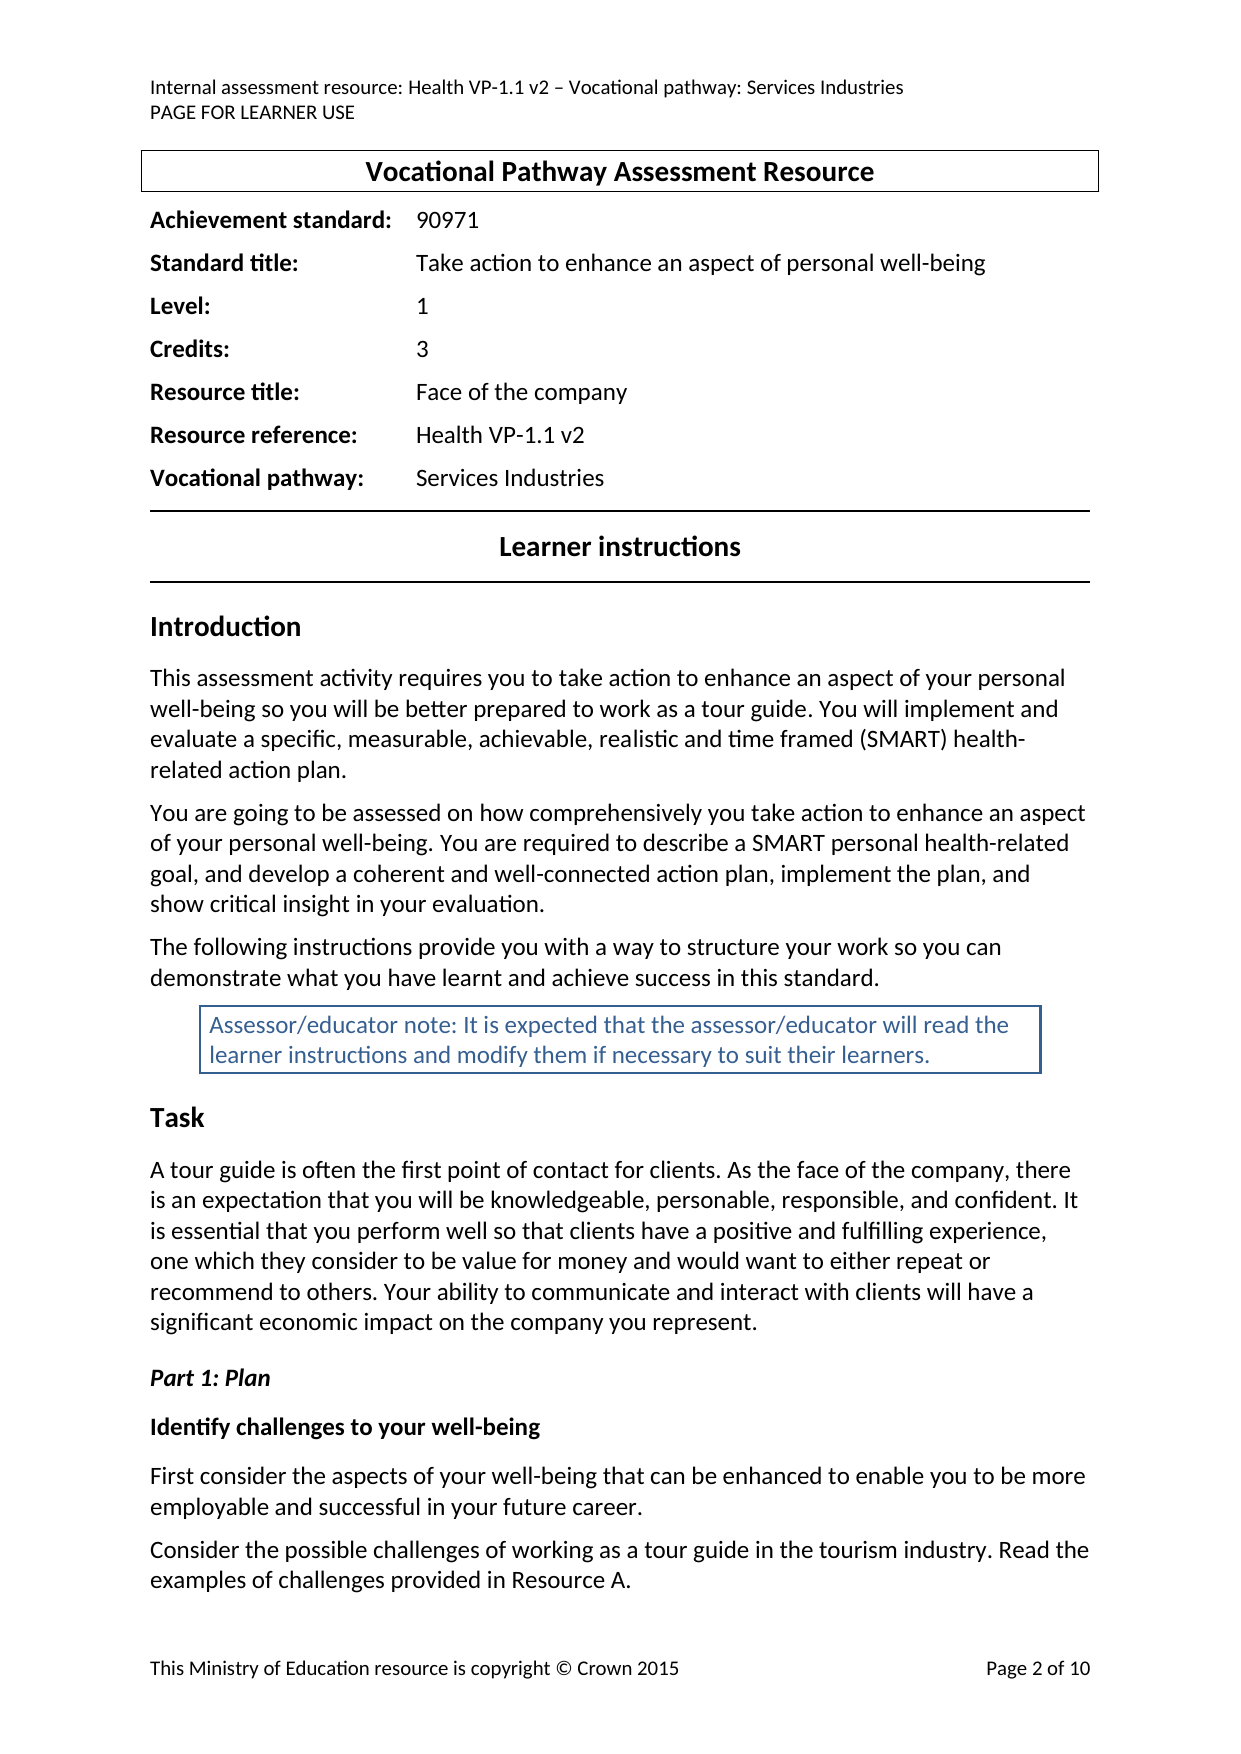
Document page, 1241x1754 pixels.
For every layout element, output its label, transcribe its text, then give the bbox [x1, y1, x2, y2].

text Credits: [150, 333, 1090, 364]
text The following instructions provide you with a way to structure your work so you can demonstrate what you have learnt and achieve success in this standard. [150, 931, 1090, 992]
text Learner instructions [150, 512, 1090, 581]
subtitle Task [150, 1099, 1090, 1135]
text Vocational pathway: [150, 463, 1090, 493]
text Resource reference: VP- [150, 419, 1090, 450]
subtitle Part 1: Plan [150, 1362, 1090, 1392]
text Assessor/educator note: It is expected that the assessor/educator will read the learner instructions and modify them if necessary to suit their learners. [201, 1007, 1039, 1072]
text First consider the aspects of your well-being that can be enhanced to enable you to be more employable and successful in your future career. [150, 1460, 1090, 1521]
text A tour guide is often the first point of contact for clients. As the face of the company, there is an expectation that you will be knowledgeable, personable, responsible, and confident. It is essential that you perform well so that clients have a positive and fulfilling experience, one which they consider to be value for money and would want to either repeat or recommend to others. Your ability to communicate and interact with clients will have a significant economic impact on the company you represent. [150, 1154, 1090, 1337]
text Level: [150, 291, 1090, 321]
text Consider the possible challenges of working as a tour guide in the tourism industry. Read the examples of challenges provided in Resource A. [150, 1534, 1090, 1595]
text This assessment activity requires you to take action to enhance an aspect of your personal well-being so you will be better prepared to work as a tour guide. You will implement and evaluate a specific, measurable, achievable, realistic and time framed (SMART) health-related action plan. [150, 662, 1090, 784]
subtitle Introduction [150, 608, 1090, 643]
text You are going to be assessed on how comprehensively you take action to enhance an aspect of your personal well-being. You are required to describe a SMART personal health-related goal, and develop a coherent and well-connected action plan, implement the plan, and show critical insight in your evaluation. [150, 797, 1090, 919]
text Resource title: [150, 377, 1090, 407]
text Standard title: [150, 247, 1090, 278]
subtitle Identify challenges to your well-being [150, 1411, 1090, 1442]
text Achievement standard: [150, 204, 1090, 235]
subtitle Vocational Pathway Assessment Resource [142, 151, 1098, 191]
